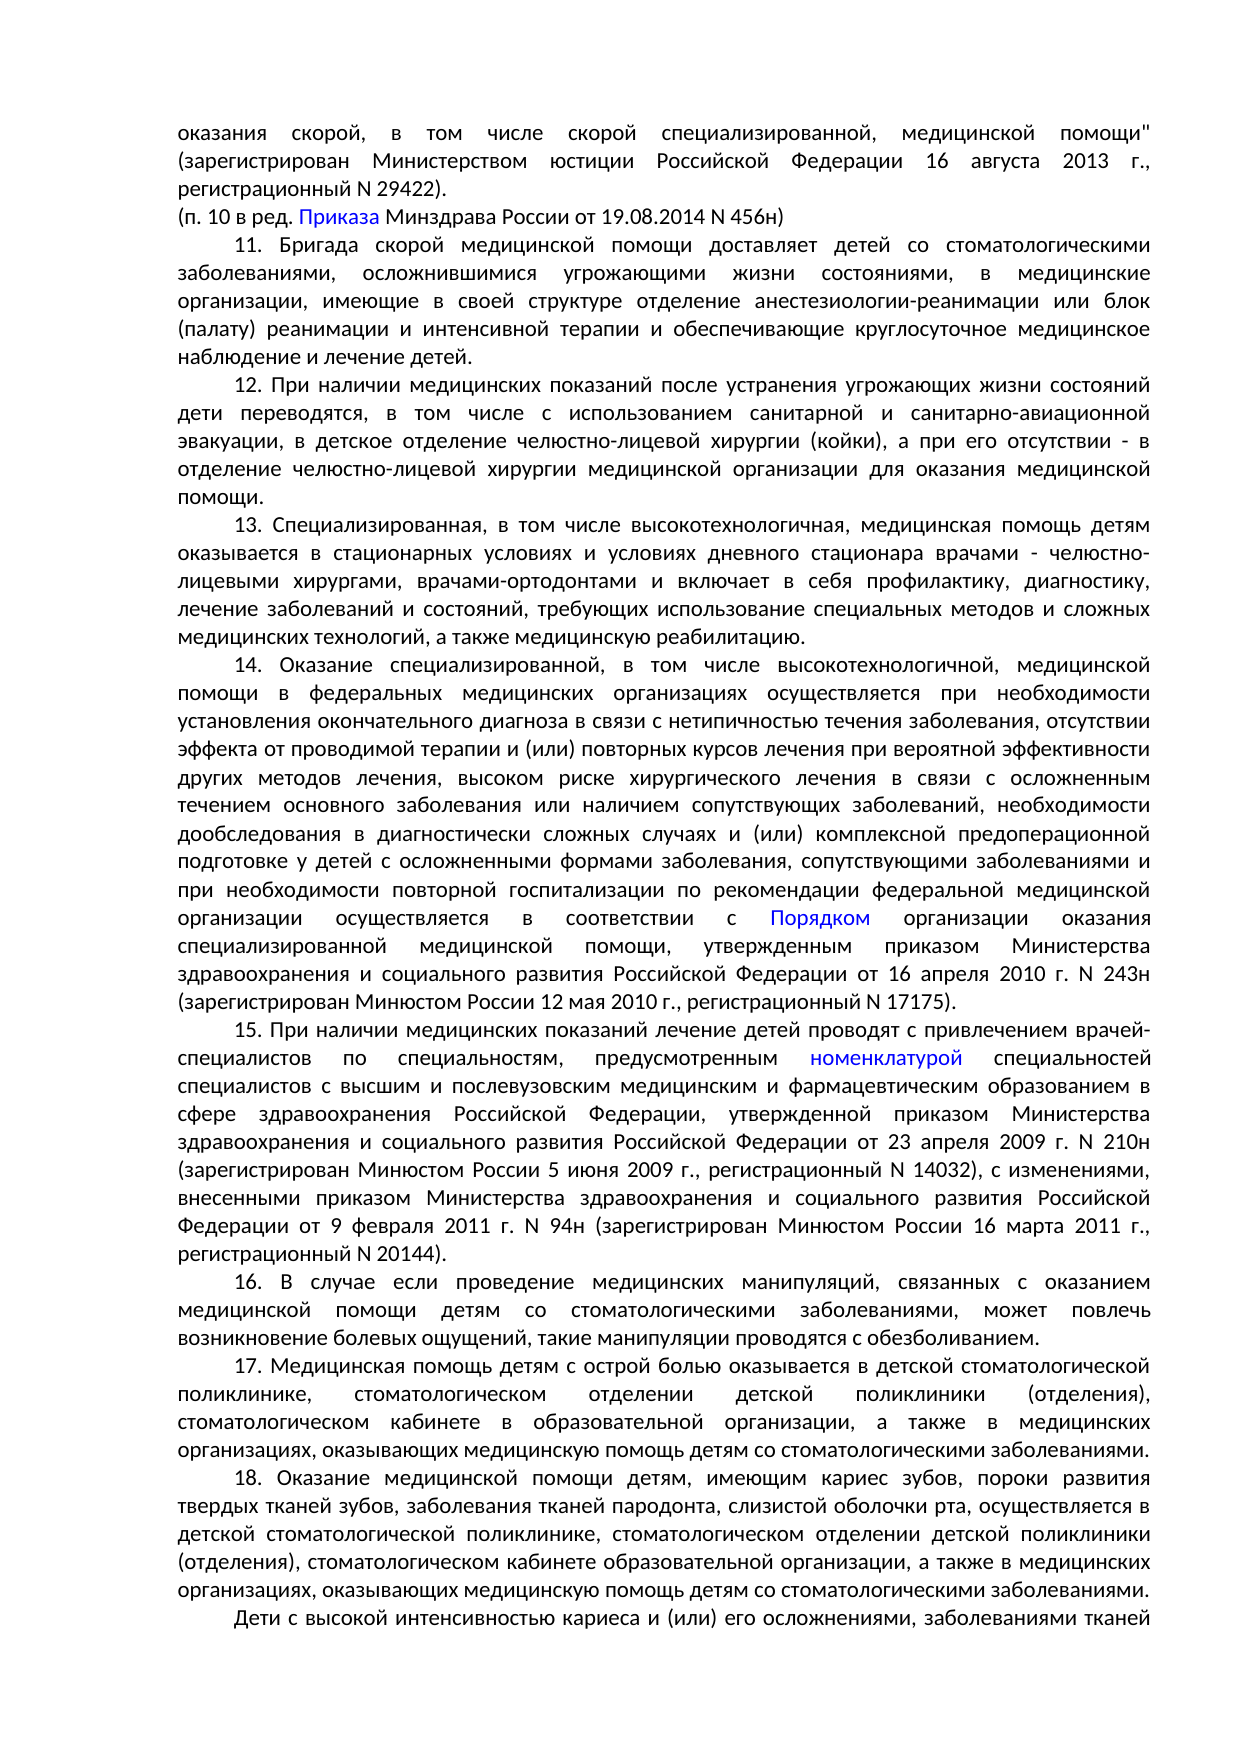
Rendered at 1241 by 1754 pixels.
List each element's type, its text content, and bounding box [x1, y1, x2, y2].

text 15. При наличии медицинских показаний лечение детей проводят с привлечением врачей-специалистов по специальностям, предусмотренным номенклатурой специальностей специалистов с высшим и послевузовским медицинским и фармацевтическим образованием в сфере здравоохранения Российской Федерации, утвержденной приказом Министерства здравоохранения и социального развития Российской Федерации от 23 апреля 2009 г. N 210н (зарегистрирован Минюстом России 5 июня 2009 г., регистрационный N 14032), с изменениями, внесенными приказом Министерства здравоохранения и социального развития Российской Федерации от 9 февраля 2011 г. N 94н (зарегистрирован Минюстом России 16 марта 2011 г., регистрационный N 20144). [177, 1015, 1152, 1267]
text 12. При наличии медицинских показаний после устранения угрожающих жизни состояний дети переводятся, в том числе с использованием санитарной и санитарно-авиационной эвакуации, в детское отделение челюстно-лицевой хирургии (койки), а при его отсутствии - в отделение челюстно-лицевой хирургии медицинской организации для оказания медицинской помощи. [177, 370, 1152, 510]
text 17. Медицинская помощь детям с острой болью оказывается в детской стоматологической поликлинике, стоматологическом отделении детской поликлиники (отделения), стоматологическом кабинете в образовательной организации, а также в медицинских организациях, оказывающих медицинскую помощь детям со стоматологическими заболеваниями. [177, 1351, 1152, 1463]
text 18. Оказание медицинской помощи детям, имеющим кариес зубов, пороки развития твердых тканей зубов, заболевания тканей пародонта, слизистой оболочки рта, осуществляется в детской стоматологической поликлинике, стоматологическом отделении детской поликлиники (отделения), стоматологическом кабинете образовательной организации, а также в медицинских организациях, оказывающих медицинскую помощь детям со стоматологическими заболеваниями. [177, 1463, 1152, 1603]
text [177, 1603, 1152, 1631]
text 11. Бригада скорой медицинской помощи доставляет детей со стоматологическими заболеваниями, осложнившимися угрожающими жизни состояниями, в медицинские организации, имеющие в своей структуре отделение анестезиологии-реанимации или блок (палату) реанимации и интенсивной терапии и обеспечивающие круглосуточное медицинское наблюдение и лечение детей. [177, 230, 1152, 370]
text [177, 118, 1152, 202]
text 16. В случае если проведение медицинских манипуляций, связанных с оказанием медицинской помощи детям со стоматологическими заболеваниями, может повлечь возникновение болевых ощущений, такие манипуляции проводятся с обезболиванием. [177, 1267, 1152, 1351]
text 14. Оказание специализированной, в том числе высокотехнологичной, медицинской помощи в федеральных медицинских организациях осуществляется при необходимости установления окончательного диагноза в связи с нетипичностью течения заболевания, отсутствии эффекта от проводимой терапии и (или) повторных курсов лечения при вероятной эффективности других методов лечения, высоком риске хирургического лечения в связи с осложненным течением основного заболевания или наличием сопутствующих заболеваний, необходимости дообследования в диагностически сложных случаях и (или) комплексной предоперационной подготовке у детей с осложненными формами заболевания, сопутствующими заболеваниями и при необходимости повторной госпитализации по рекомендации федеральной медицинской организации осуществляется в соответствии с Порядком организации оказания специализированной медицинской помощи, утвержденным приказом Министерства здравоохранения и социального развития Российской Федерации от 16 апреля 2010 г. N 243н (зарегистрирован Минюстом России 12 мая 2010 г., регистрационный N 17175). [177, 651, 1152, 1015]
text (п. 10 в ред. Приказа Минздрава России от 19.08.2014 N 456н) [177, 202, 1152, 230]
text 13. Специализированная, в том числе высокотехнологичная, медицинская помощь детям оказывается в стационарных условиях и условиях дневного стационара врачами - челюстно-лицевыми хирургами, врачами-ортодонтами и включает в себя профилактику, диагностику, лечение заболеваний и состояний, требующих использование специальных методов и сложных медицинских технологий, а также медицинскую реабилитацию. [177, 510, 1152, 651]
